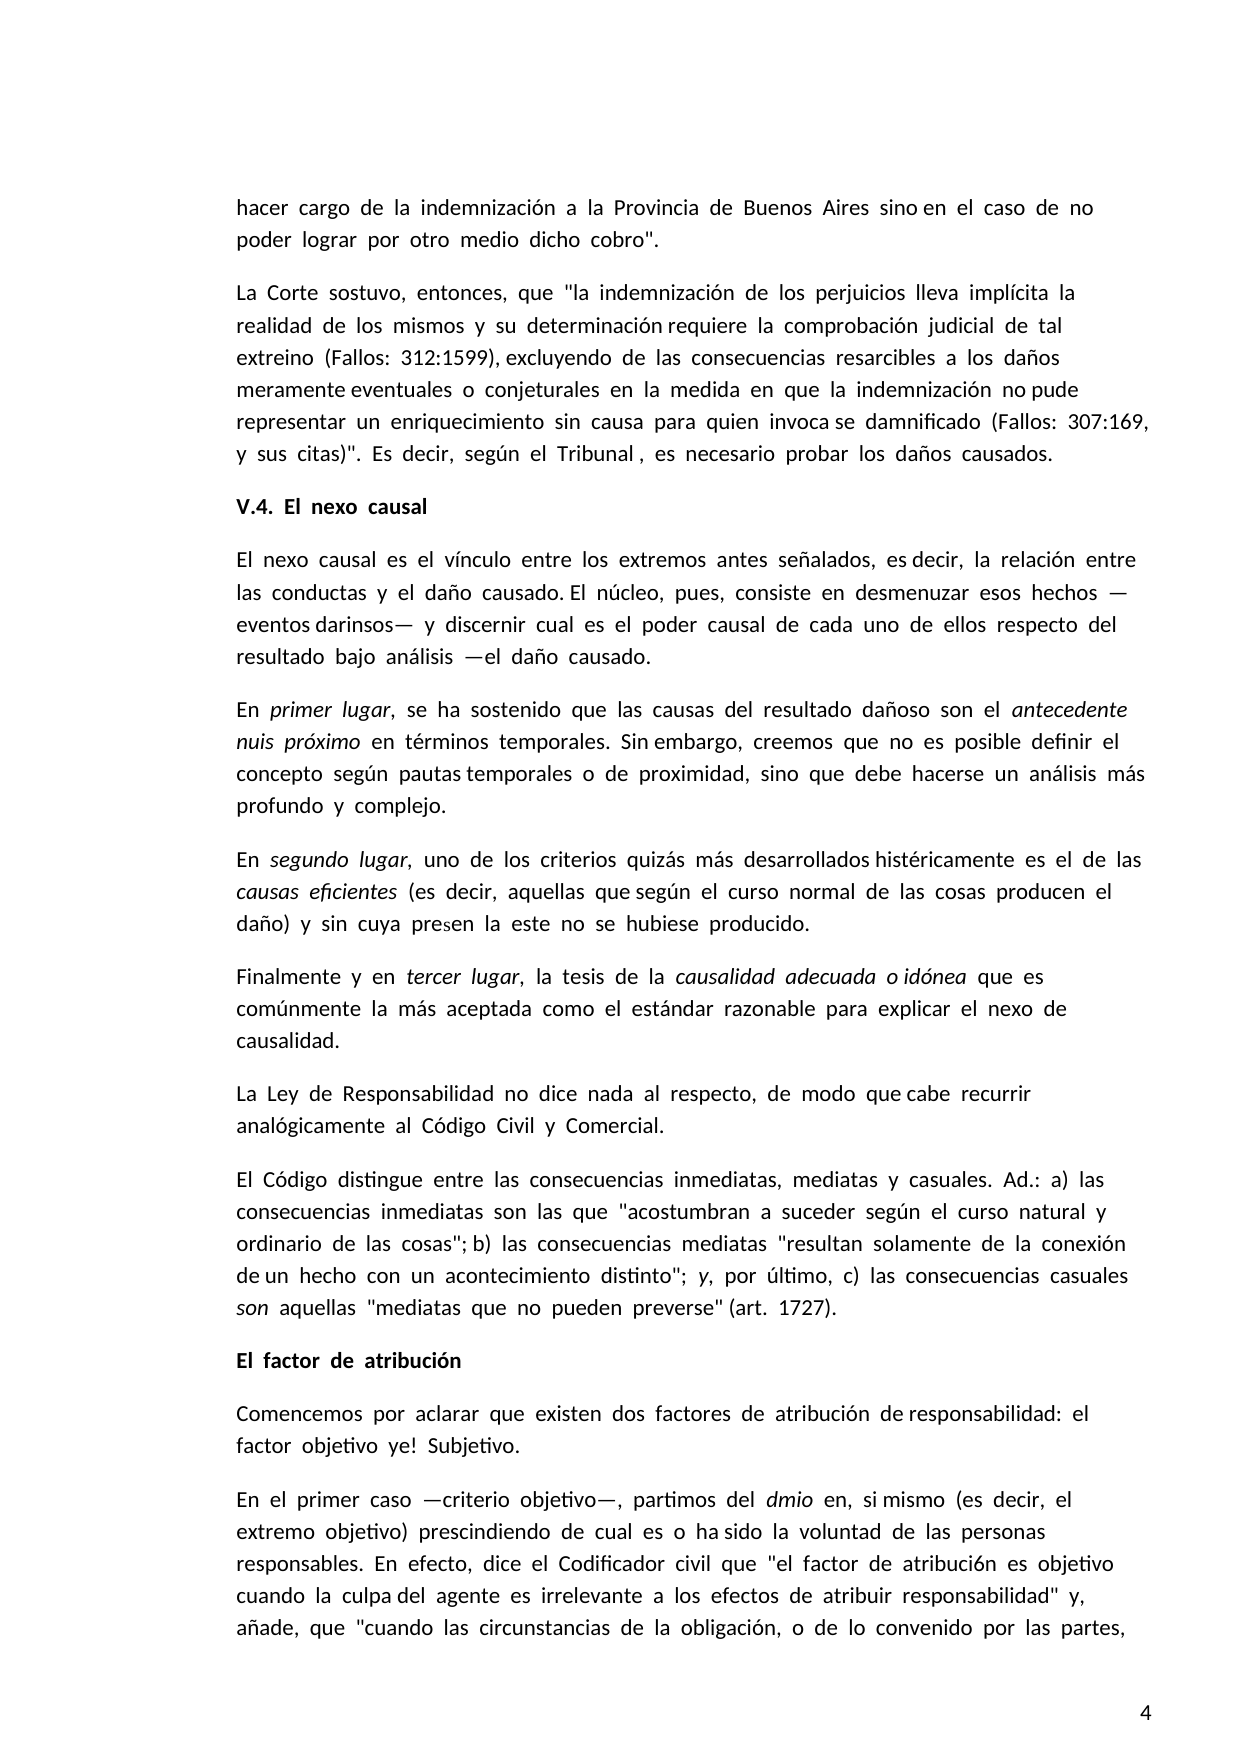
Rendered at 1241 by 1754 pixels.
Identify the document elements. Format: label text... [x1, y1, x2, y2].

text La Ley de Responsabilidad no dice nada al respecto, de modo que cabe recurrir analógicamente al Código Civil y Comercial. [236, 1079, 1152, 1140]
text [236, 1485, 1152, 1641]
text El nexo causal es el vínculo entre los extremos antes señalados, es decir, la relación entre las conductas y el daño causado. El núcleo, pues, consiste en desmenuzar esos hechos —eventos darinsos— y discernir cual es el poder causal de cada uno de ellos respecto del resultado bajo análisis —el daño causado. [236, 546, 1152, 670]
text El factor de atribución [236, 1346, 1152, 1374]
text La Corte sostuvo, entonces, que "la indemnización de los perjuicios lleva implícita la realidad de los mismos y su determinación requiere la comprobación judicial de tal extreino (Fallos: 312:1599), excluyendo de las consecuencias resarcibles a los daños meramente eventuales o conjeturales en la medida en que la indemnización no pude representar un enriquecimiento sin causa para quien invoca se damnificado (Fallos: 307:169, y sus citas)". Es decir, según el Tribunal , es necesario probar los daños causados. [236, 278, 1152, 467]
text V.4. El nexo causal [236, 492, 1152, 521]
text El Código distingue entre las consecuencias inmediatas, mediatas y casuales. Ad.: a) las consecuencias inmediatas son las que "acostumbran a suceder según el curso natural y ordinario de las cosas"; b) las consecuencias mediatas "resultan solamente de la conexión de un hecho con un acontecimiento distinto"; y, por último, c) las consecuencias casuales son aquellas "mediatas que no pueden preverse" (art. 1727). [236, 1165, 1152, 1321]
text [236, 193, 1152, 253]
text Finalmente y en tercer lugar, la tesis de la causalidad adecuada o idónea que es comúnmente la más aceptada como el estándar razonable para explicar el nexo de causalidad. [236, 962, 1152, 1054]
text Comencemos por aclarar que existen dos factores de atribución de responsabilidad: el factor objetivo ye! Subjetivo. [236, 1399, 1152, 1460]
text En segundo lugar, uno de los criterios quizás más desarrollados histéricamente es el de las causas eficientes (es decir, aquellas que según el curso normal de las cosas producen el daño) y sin cuya presen la este no se hubiese producido. [236, 845, 1152, 937]
text En primer lugar, se ha sostenido que las causas del resultado dañoso son el antecedente nuis próximo en términos temporales. Sin embargo, creemos que no es posible definir el concepto según pautas temporales o de proximidad, sino que debe hacerse un análisis más profundo y complejo. [236, 695, 1152, 820]
